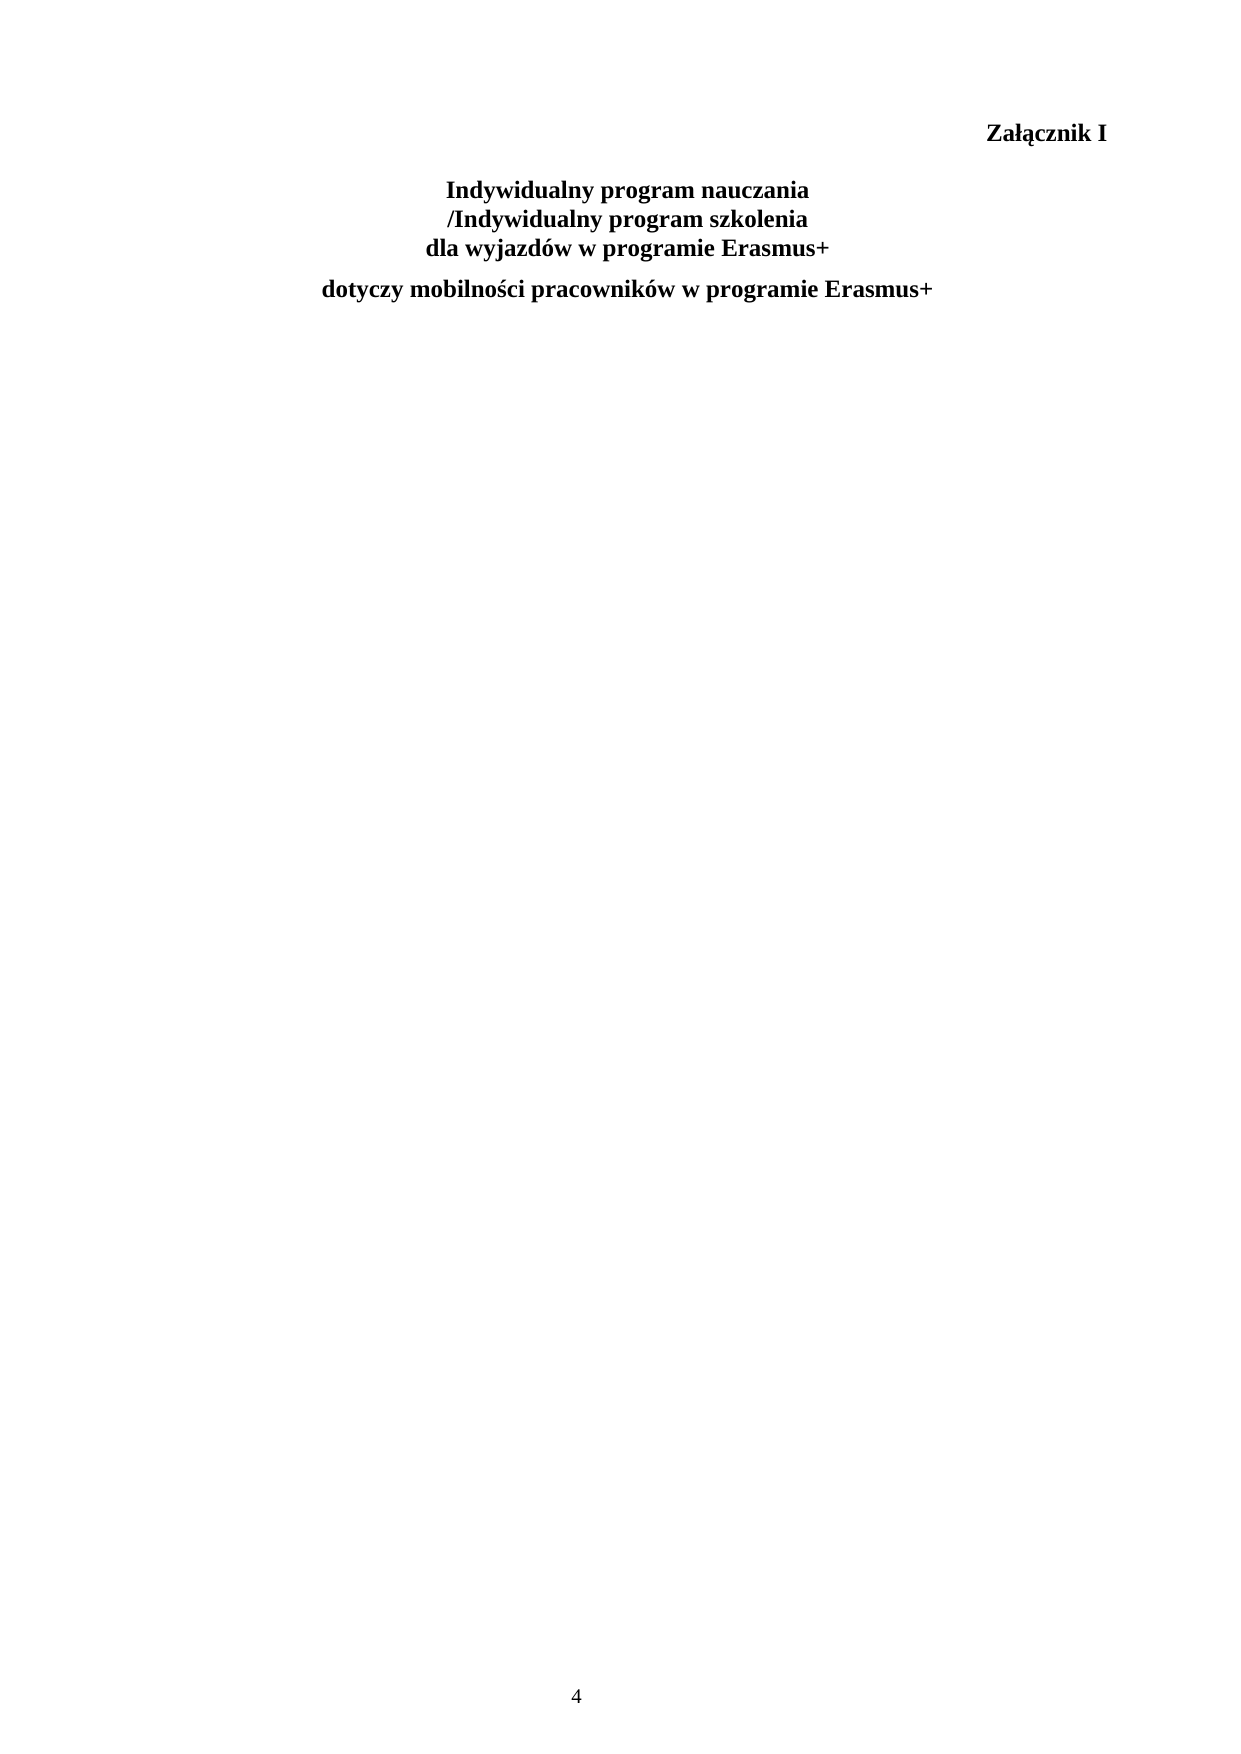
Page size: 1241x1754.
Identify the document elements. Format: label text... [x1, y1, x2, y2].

text Indywidualny program nauczania [148, 176, 1107, 204]
text /Indywidualny program szkolenia [148, 204, 1107, 233]
text Załącznik I [148, 118, 1107, 147]
text dotyczy mobilności pracowników w programie Erasmus+ [148, 274, 1107, 303]
text dla wyjazdów w programie Erasmus+ [148, 233, 1107, 262]
